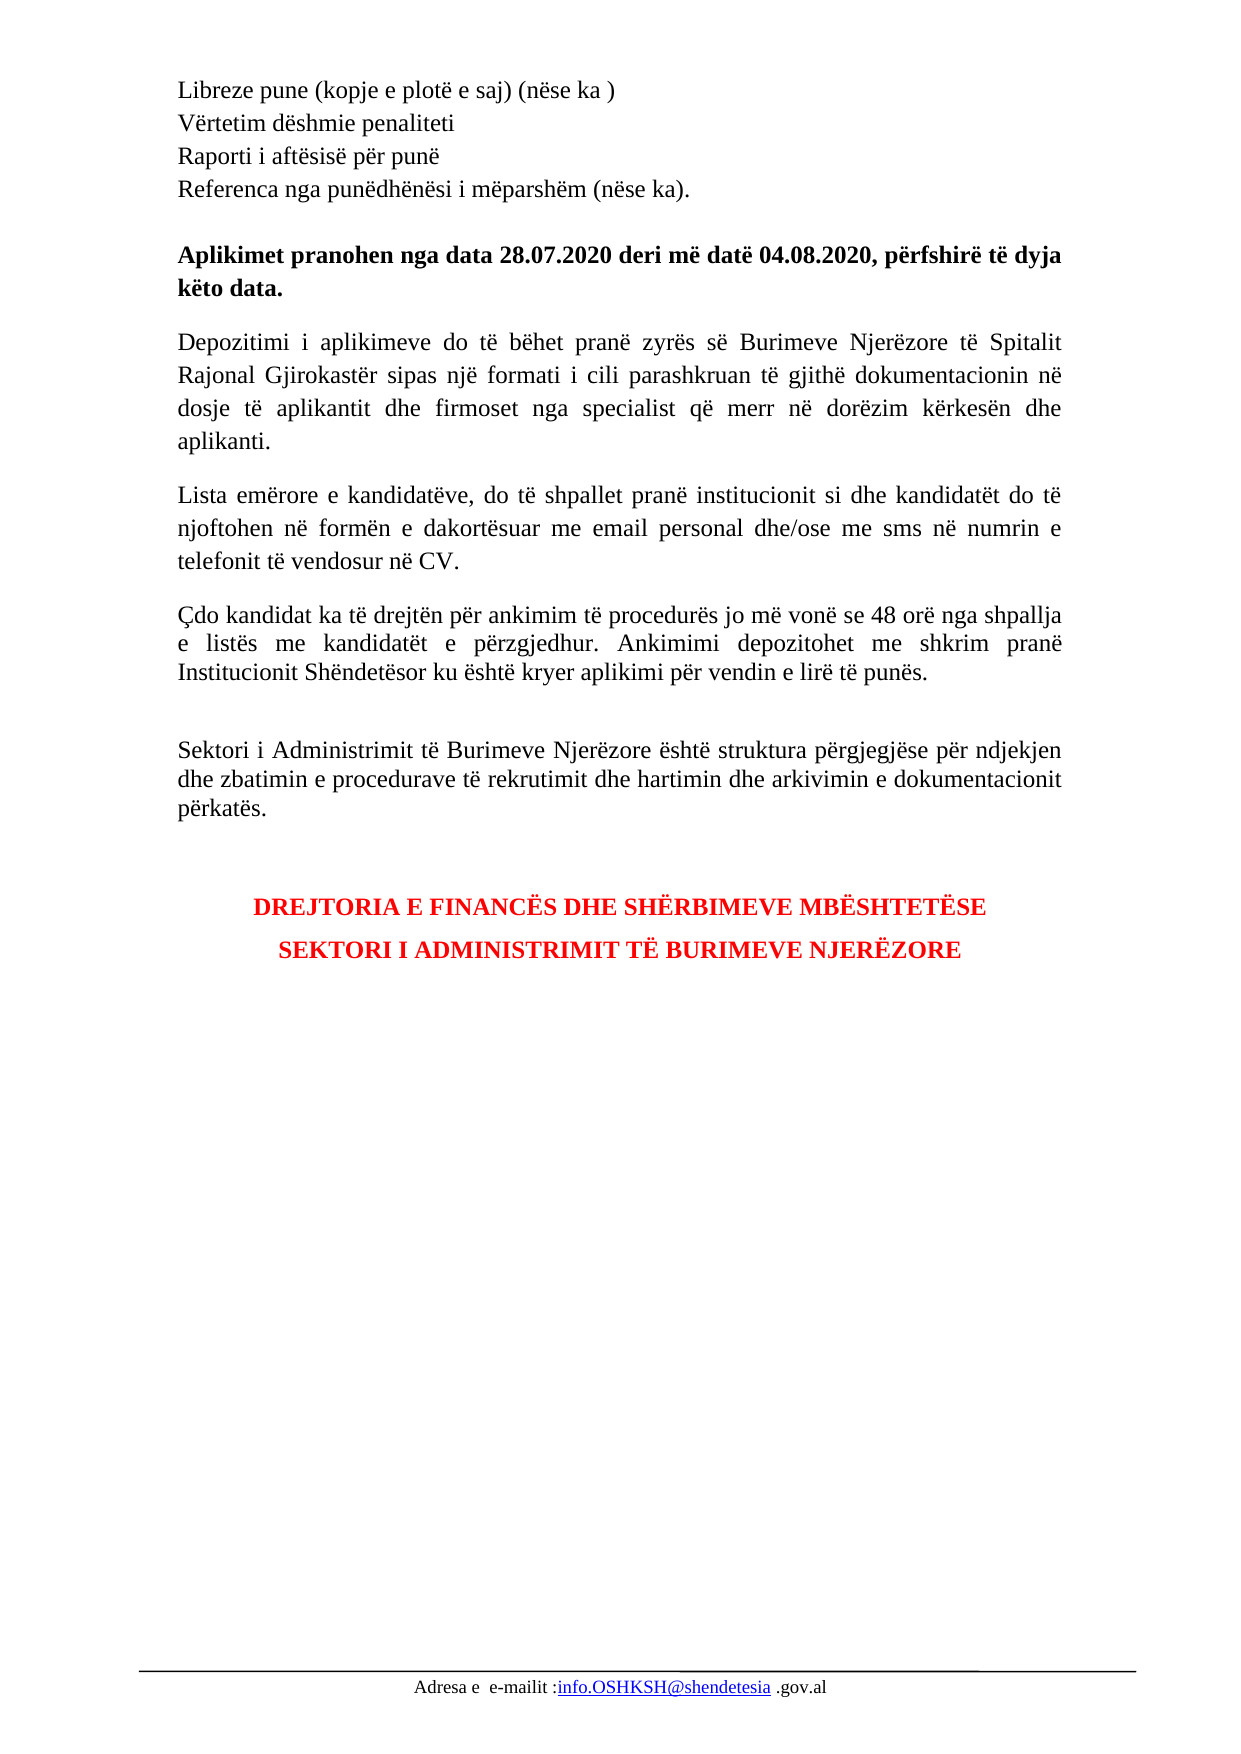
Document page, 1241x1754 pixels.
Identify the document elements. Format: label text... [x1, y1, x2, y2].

text Libreze pune (kopje e plotë e saj) (nëse ka ) [177, 75, 1063, 104]
text Çdo kandidat ka të drejtën për ankimim të procedurës jo më vonë se 48 orë nga shpallja e listës me kandidatët e përzgjedhur. Ankimimi depozitohet me shkrim pranë Institucionit Shëndetësor ku është kryer aplikimi për vendin e lirë të punës. [177, 600, 1063, 686]
text DREJTORIA E FINANCËS DHE SHËRBIMEVE MBËSHTETËSE [177, 892, 1063, 921]
text SEKTORI I ADMINISTRIMIT TË BURIMEVE NJERËZORE [177, 935, 1063, 964]
text Sektori i Administrimit të Burimeve Njerëzore është struktura përgjegjëse për ndjekjen dhe zbatimin e procedurave të rekrutimit dhe hartimin dhe arkivimin e dokumentacionit përkatës. [177, 736, 1063, 822]
text Vërtetim dëshmie penaliteti [177, 108, 1063, 137]
text Aplikimet pranohen nga data 28.07.2020 deri më datë 04.08.2020, përfshirë të dyja këto data. [177, 240, 1063, 302]
text Raporti i aftësisë për punë [177, 141, 1063, 170]
text Lista emërore e kandidatëve, do të shpallet pranë institucionit si dhe kandidatët do të njoftohen në formën e dakortësuar me email personal dhe/ose me sms në numrin e telefonit të vendosur në CV. [177, 480, 1063, 575]
text Depozitimi i aplikimeve do të bëhet pranë zyrës së Burimeve Njerëzore të Spitalit Rajonal Gjirokastër sipas një formati i cili parashkruan të gjithë dokumentacionin në dosje të aplikantit dhe firmoset nga specialist që merr në dorëzim kërkesën dhe aplikanti. [177, 327, 1063, 455]
text Referenca nga punëdhënësi i mëparshëm (nëse ka). [177, 174, 1063, 203]
